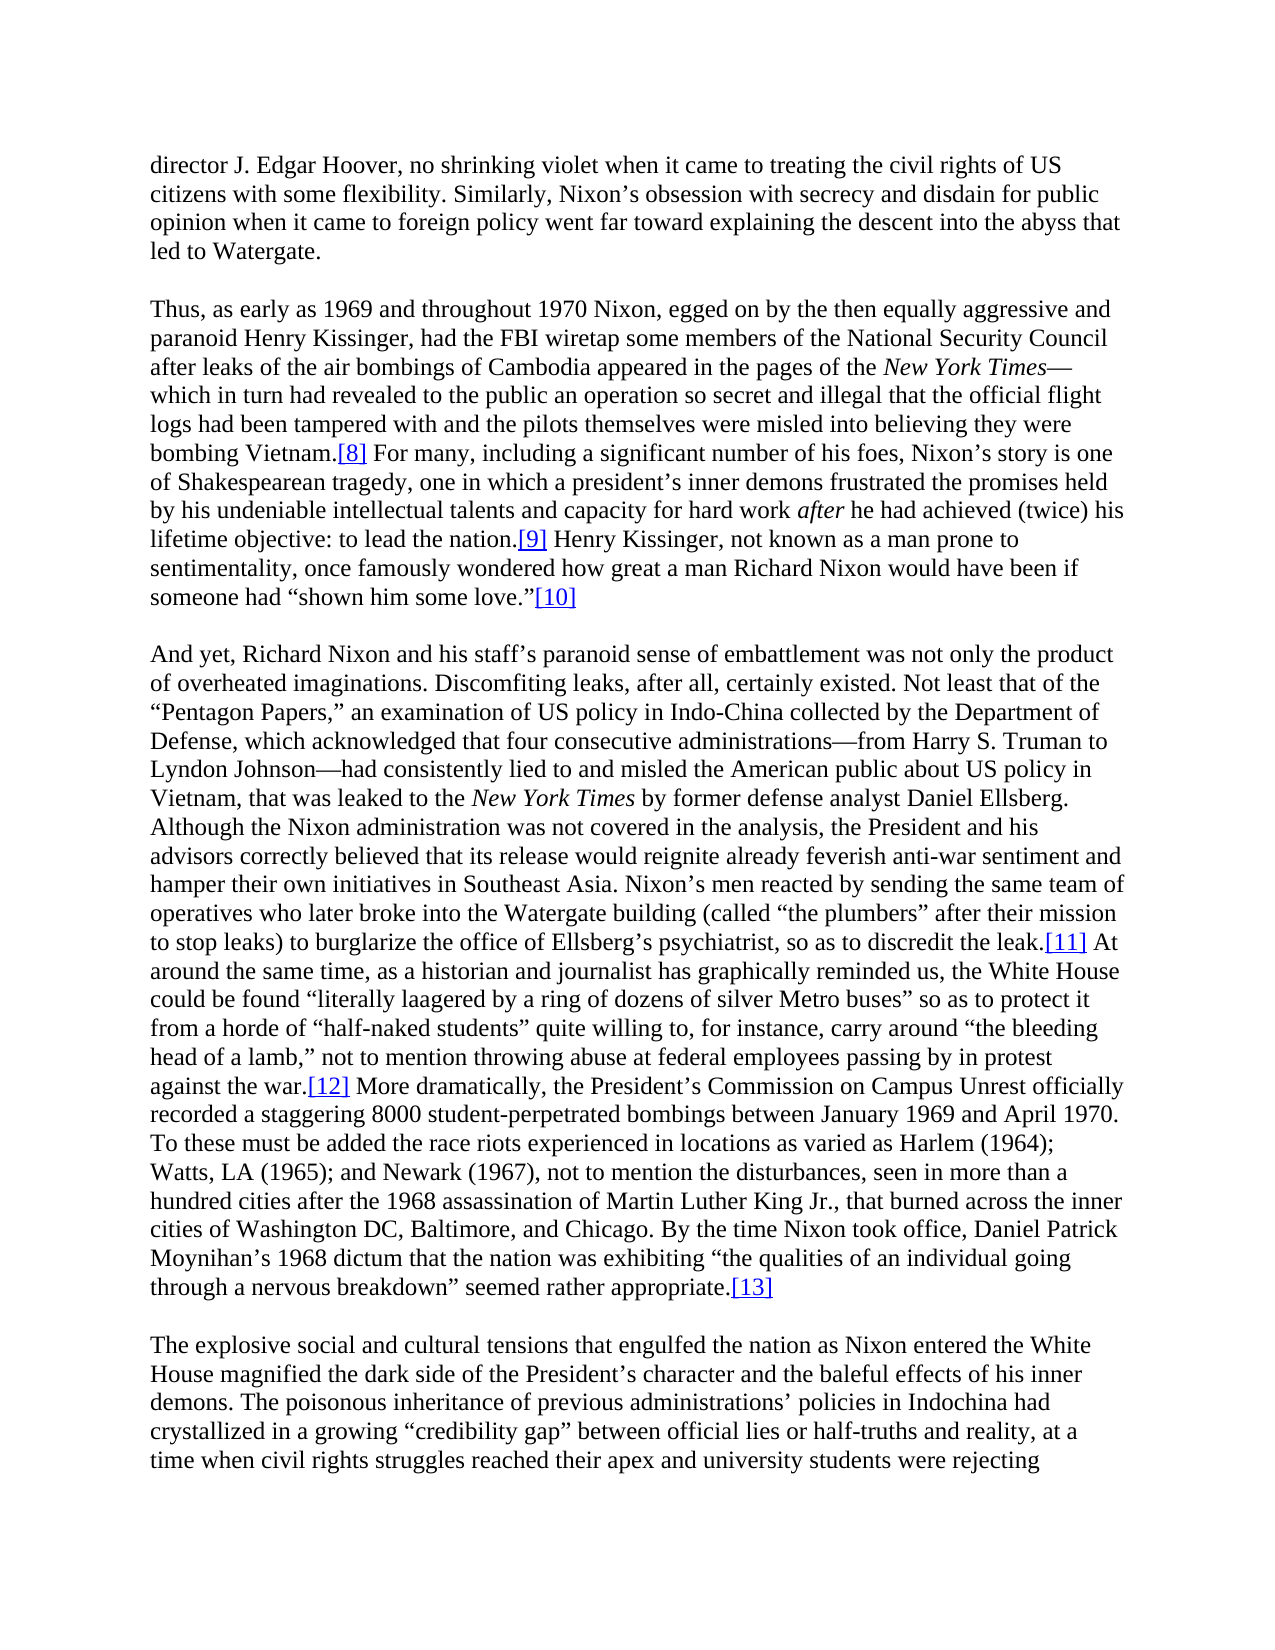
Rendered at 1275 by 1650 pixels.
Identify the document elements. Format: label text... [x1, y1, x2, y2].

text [150, 150, 1125, 265]
text And yet, Richard Nixon and his staff’s paranoid sense of embattlement was not only the product of overheated imaginations. Discomfiting leaks, after all, certainly existed. Not least that of the “Pentagon Papers,” an examination of US policy in Indo-China collected by the Department of Defense, which acknowledged that four consecutive administrations—from Harry S. Truman to Lyndon Johnson—had consistently lied to and misled the American public about US policy in Vietnam, that was leaked to the New York Times by former defense analyst Daniel Ellsberg. Although the Nixon administration was not covered in the analysis, the President and his advisors correctly believed that its release would reignite already feverish anti-war sentiment and hamper their own initiatives in Southeast Asia. Nixon’s men reacted by sending the same team of operatives who later broke into the Watergate building (called “the plumbers” after their mission to stop leaks) to burglarize the office of Ellsberg’s psychiatrist, so as to discredit the leak.[11] At around the same time, as a historian and journalist has graphically reminded us, the White House could be found “literally laagered by a ring of dozens of silver Metro buses” so as to protect it from a horde of “half-naked students” quite willing to, for instance, carry around “the bleeding head of a lamb,” not to mention throwing abuse at federal employees passing by in protest against the war.[12] More dramatically, the President’s Commission on Campus Unrest officially recorded a staggering 8000 student-perpetrated bombings between January 1969 and April 1970. To these must be added the race riots experienced in locations as varied as Harlem (1964); Watts, LA (1965); and Newark (1967), not to mention the disturbances, seen in more than a hundred cities after the 1968 assassination of Martin Luther King Jr., that burned across the inner cities of Washington DC, Baltimore, and Chicago. By the time Nixon took office, Daniel Patrick Moynihan’s 1968 dictum that the nation was exhibiting “the qualities of an individual going through a nervous breakdown” seemed rather appropriate.[13] [150, 639, 1125, 1301]
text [150, 1330, 1125, 1474]
text Thus, as early as 1969 and throughout 1970 Nixon, egged on by the then equally aggressive and paranoid Henry Kissinger, had the FBI wiretap some members of the National Security Council after leaks of the air bombings of Cambodia appeared in the pages of the New York Times—which in turn had revealed to the public an operation so secret and illegal that the official flight logs had been tampered with and the pilots themselves were misled into believing they were bombing Vietnam.[8] For many, including a significant number of his foes, Nixon’s story is one of Shakespearean tragedy, one in which a president’s inner demons frustrated the promises held by his undeniable intellectual talents and capacity for hard work after he had achieved (twice) his lifetime objective: to lead the nation.[9] Henry Kissinger, not known as a man prone to sentimentality, once famously wondered how great a man Richard Nixon would have been if someone had “shown him some love.”[10] [150, 294, 1125, 610]
